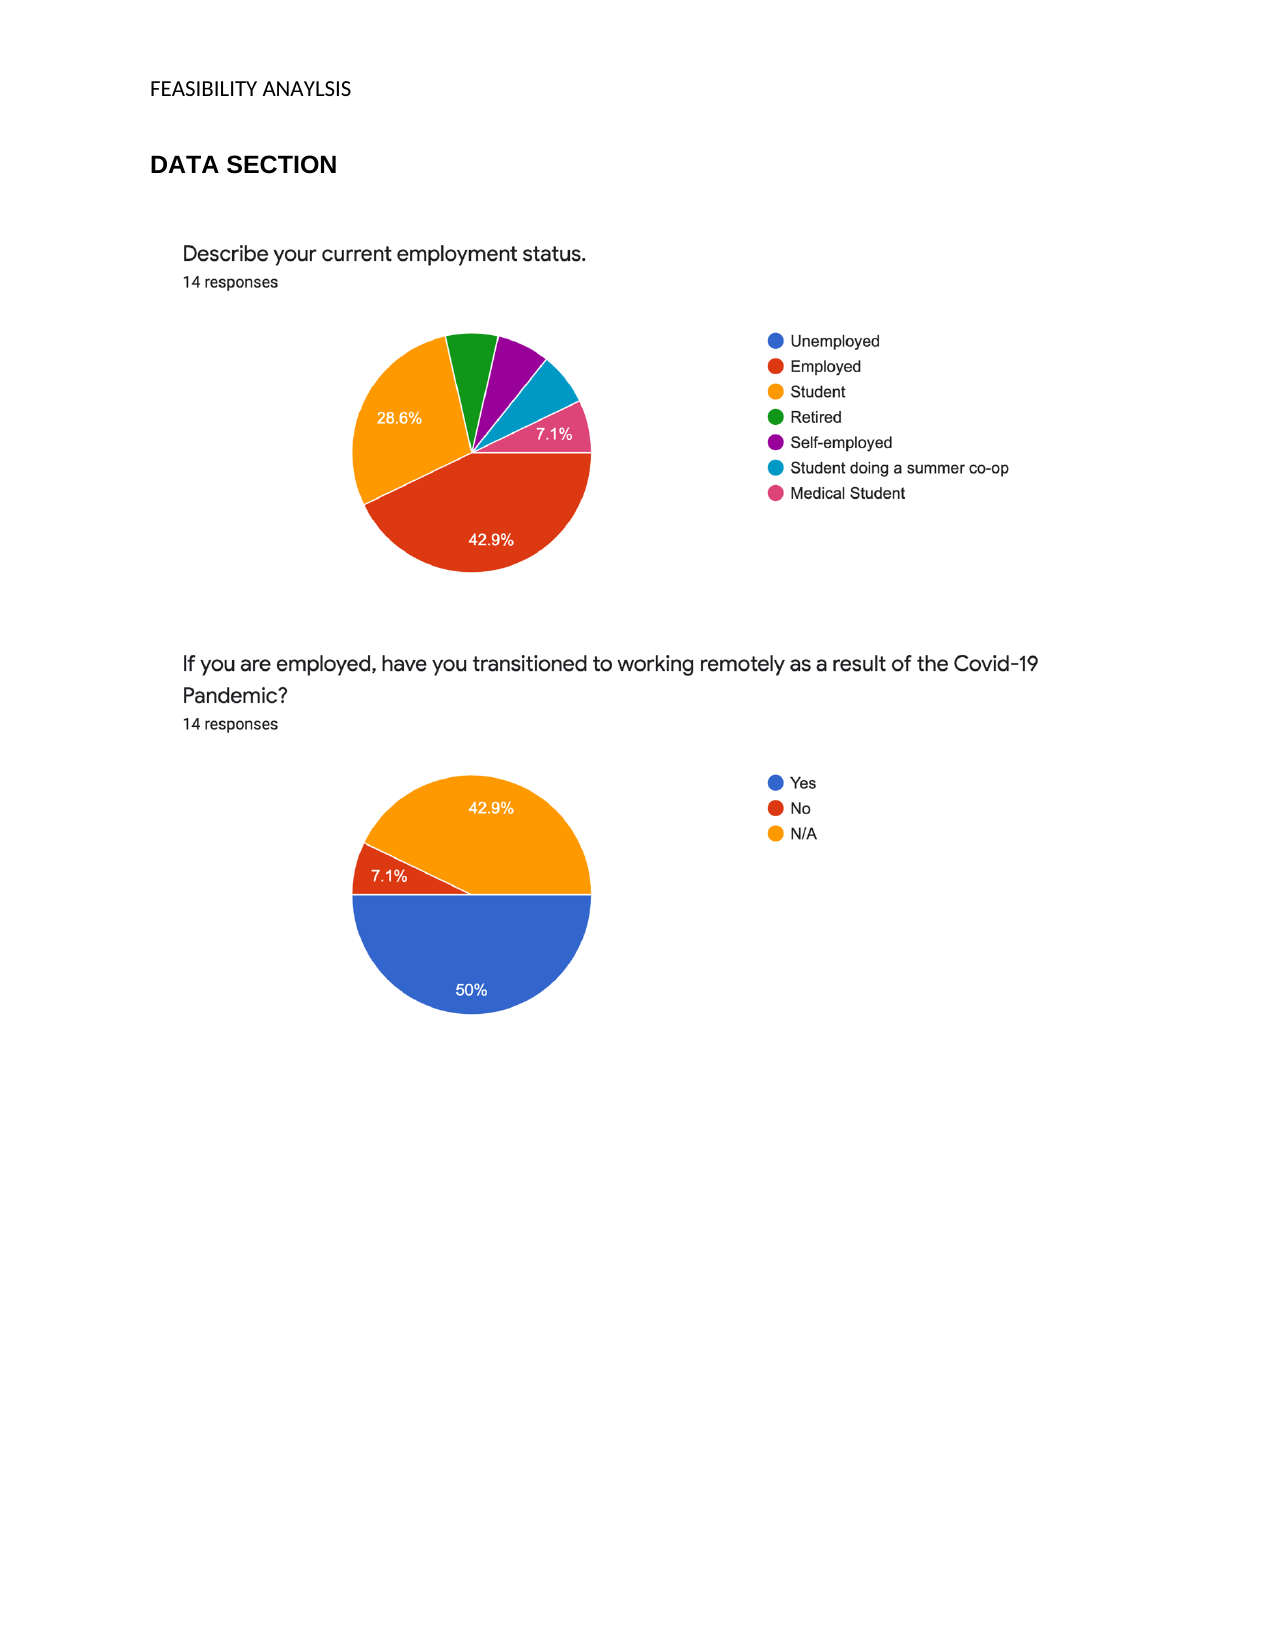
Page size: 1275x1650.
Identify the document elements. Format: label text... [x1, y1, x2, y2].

text DATA SECTION [150, 150, 1125, 179]
picture [150, 207, 1125, 1060]
